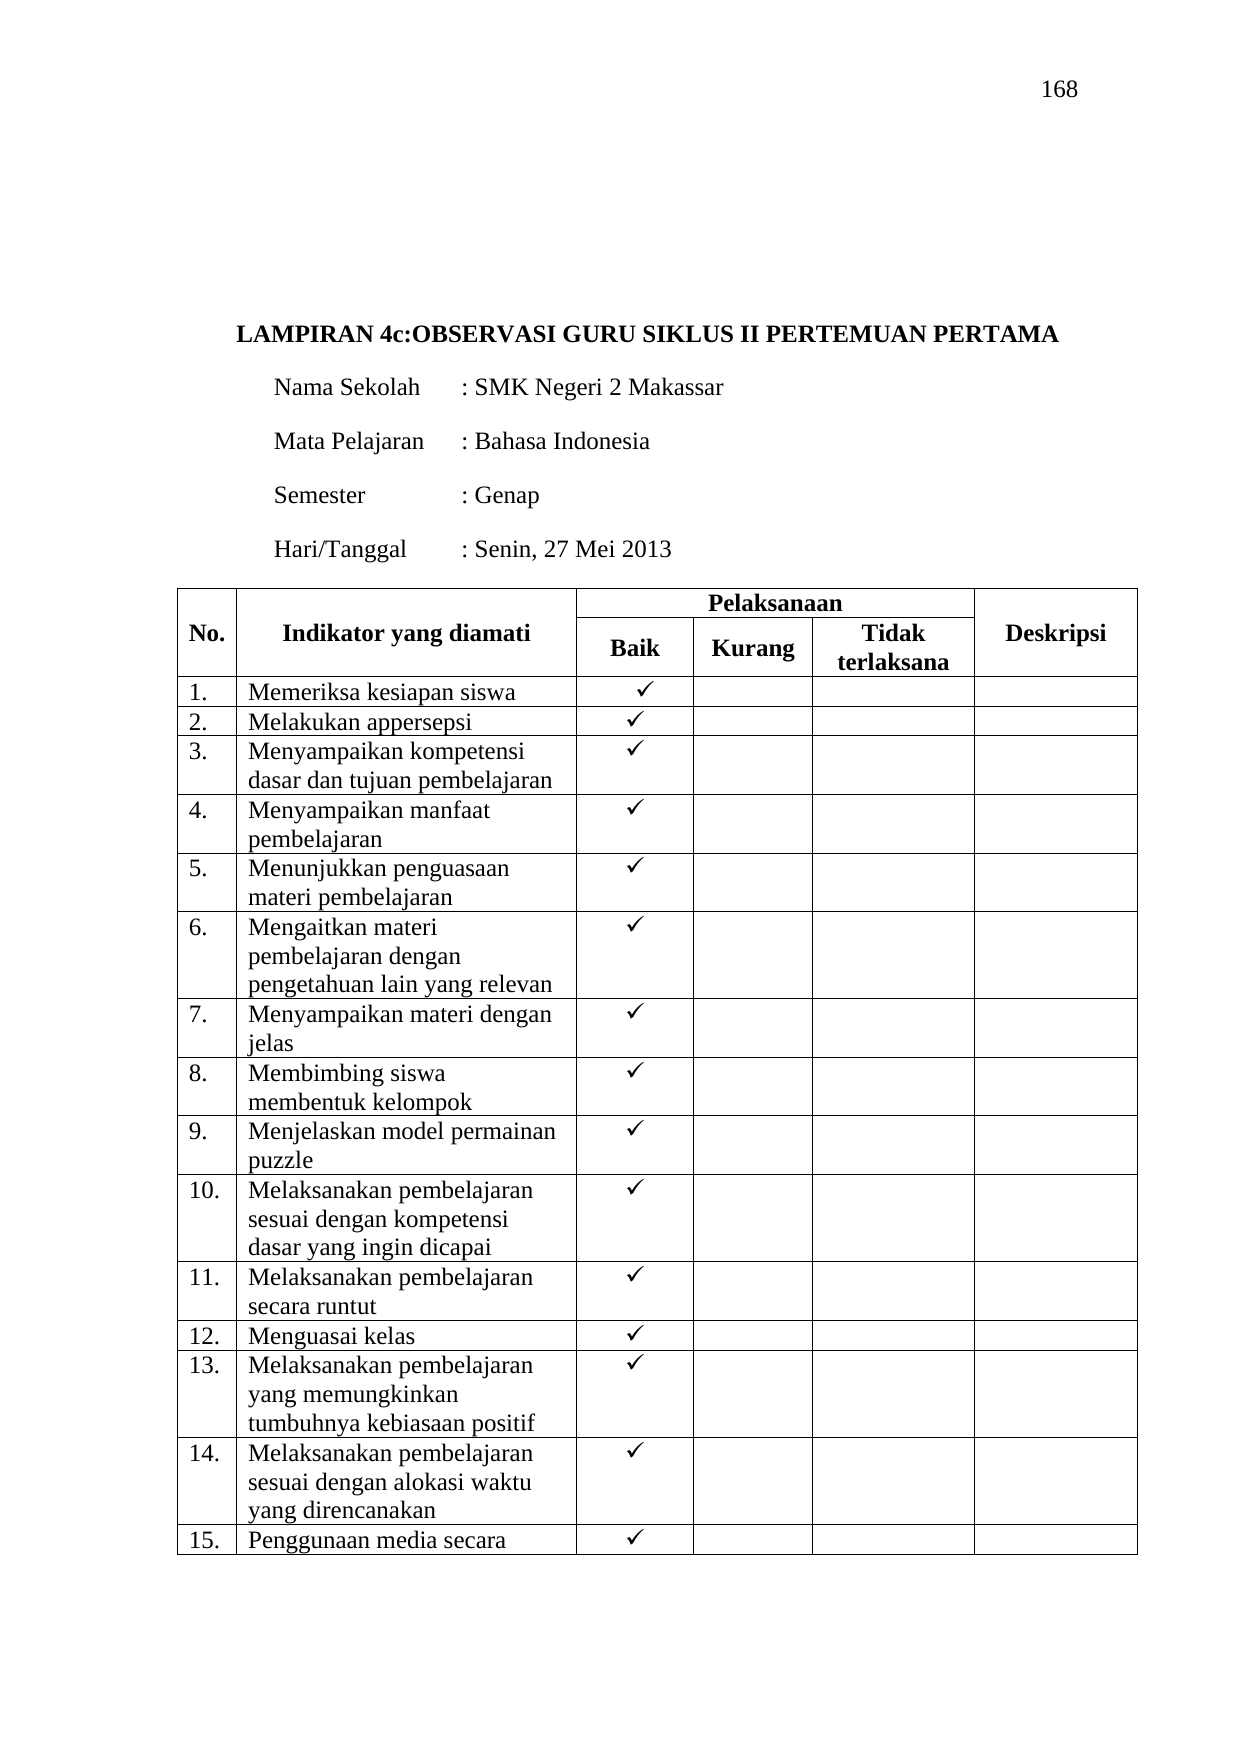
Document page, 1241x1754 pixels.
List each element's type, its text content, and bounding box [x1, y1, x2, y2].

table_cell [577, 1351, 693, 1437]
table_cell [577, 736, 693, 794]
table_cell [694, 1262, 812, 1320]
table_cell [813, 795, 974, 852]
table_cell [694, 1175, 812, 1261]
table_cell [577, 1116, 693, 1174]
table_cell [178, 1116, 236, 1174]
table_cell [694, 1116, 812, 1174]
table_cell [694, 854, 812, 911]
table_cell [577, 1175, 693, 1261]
text LAMPIRAN 4c:OBSERVASI GURU SIKLUS II PERTEMUAN PERTAMA [236, 319, 1078, 347]
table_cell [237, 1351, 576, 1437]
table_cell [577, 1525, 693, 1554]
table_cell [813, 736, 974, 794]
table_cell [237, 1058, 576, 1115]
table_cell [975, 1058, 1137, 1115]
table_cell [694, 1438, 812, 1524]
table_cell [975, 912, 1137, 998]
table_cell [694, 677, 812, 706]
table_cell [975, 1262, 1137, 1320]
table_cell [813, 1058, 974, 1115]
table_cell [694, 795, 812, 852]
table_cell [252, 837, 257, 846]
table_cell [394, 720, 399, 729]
text Nama Sekolah : SMK Negeri 2 Makassar [236, 372, 1078, 401]
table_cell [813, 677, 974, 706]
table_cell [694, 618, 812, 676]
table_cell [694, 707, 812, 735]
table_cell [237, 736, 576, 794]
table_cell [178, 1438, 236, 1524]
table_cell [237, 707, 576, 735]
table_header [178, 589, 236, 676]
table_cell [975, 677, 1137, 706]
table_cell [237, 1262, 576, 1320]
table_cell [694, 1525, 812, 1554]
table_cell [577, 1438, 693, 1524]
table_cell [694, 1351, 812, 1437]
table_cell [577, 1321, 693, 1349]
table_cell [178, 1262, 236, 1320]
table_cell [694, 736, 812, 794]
text Hari/Tanggal : Senin, 27 Mei 2013 [236, 534, 1078, 562]
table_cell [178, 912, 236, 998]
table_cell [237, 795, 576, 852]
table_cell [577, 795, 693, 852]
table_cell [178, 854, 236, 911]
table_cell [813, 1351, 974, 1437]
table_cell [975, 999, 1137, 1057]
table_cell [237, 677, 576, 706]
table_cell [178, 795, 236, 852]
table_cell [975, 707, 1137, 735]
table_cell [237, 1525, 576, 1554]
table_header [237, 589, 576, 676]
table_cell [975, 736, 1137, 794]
text Mata Pelajaran : Bahasa Indonesia [236, 426, 1078, 455]
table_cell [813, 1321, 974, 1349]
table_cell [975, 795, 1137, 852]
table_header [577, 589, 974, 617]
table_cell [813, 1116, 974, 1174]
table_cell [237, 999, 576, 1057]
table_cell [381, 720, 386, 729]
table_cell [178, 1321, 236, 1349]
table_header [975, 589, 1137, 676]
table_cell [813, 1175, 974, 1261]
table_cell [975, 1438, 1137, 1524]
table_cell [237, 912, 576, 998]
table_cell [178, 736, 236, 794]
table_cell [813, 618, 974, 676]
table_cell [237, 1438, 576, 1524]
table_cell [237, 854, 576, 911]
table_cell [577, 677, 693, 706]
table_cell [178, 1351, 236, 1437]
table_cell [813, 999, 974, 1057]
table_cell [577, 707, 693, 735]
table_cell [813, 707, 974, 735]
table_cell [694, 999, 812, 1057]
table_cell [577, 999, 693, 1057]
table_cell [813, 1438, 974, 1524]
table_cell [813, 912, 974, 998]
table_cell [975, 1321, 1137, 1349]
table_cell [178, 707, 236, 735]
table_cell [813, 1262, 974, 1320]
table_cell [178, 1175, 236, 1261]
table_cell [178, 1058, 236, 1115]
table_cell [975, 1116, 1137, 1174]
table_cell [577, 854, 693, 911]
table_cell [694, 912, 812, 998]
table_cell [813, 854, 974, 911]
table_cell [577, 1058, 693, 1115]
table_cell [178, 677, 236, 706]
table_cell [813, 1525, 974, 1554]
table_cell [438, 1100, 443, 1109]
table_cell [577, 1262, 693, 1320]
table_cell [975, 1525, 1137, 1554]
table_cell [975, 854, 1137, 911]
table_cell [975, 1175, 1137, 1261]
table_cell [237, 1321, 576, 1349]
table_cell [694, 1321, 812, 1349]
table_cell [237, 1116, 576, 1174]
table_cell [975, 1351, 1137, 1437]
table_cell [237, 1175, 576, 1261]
text Semester : Genap [236, 480, 1078, 509]
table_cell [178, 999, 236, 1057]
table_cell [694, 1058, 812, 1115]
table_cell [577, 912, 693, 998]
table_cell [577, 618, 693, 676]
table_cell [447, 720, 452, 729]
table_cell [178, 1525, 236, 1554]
